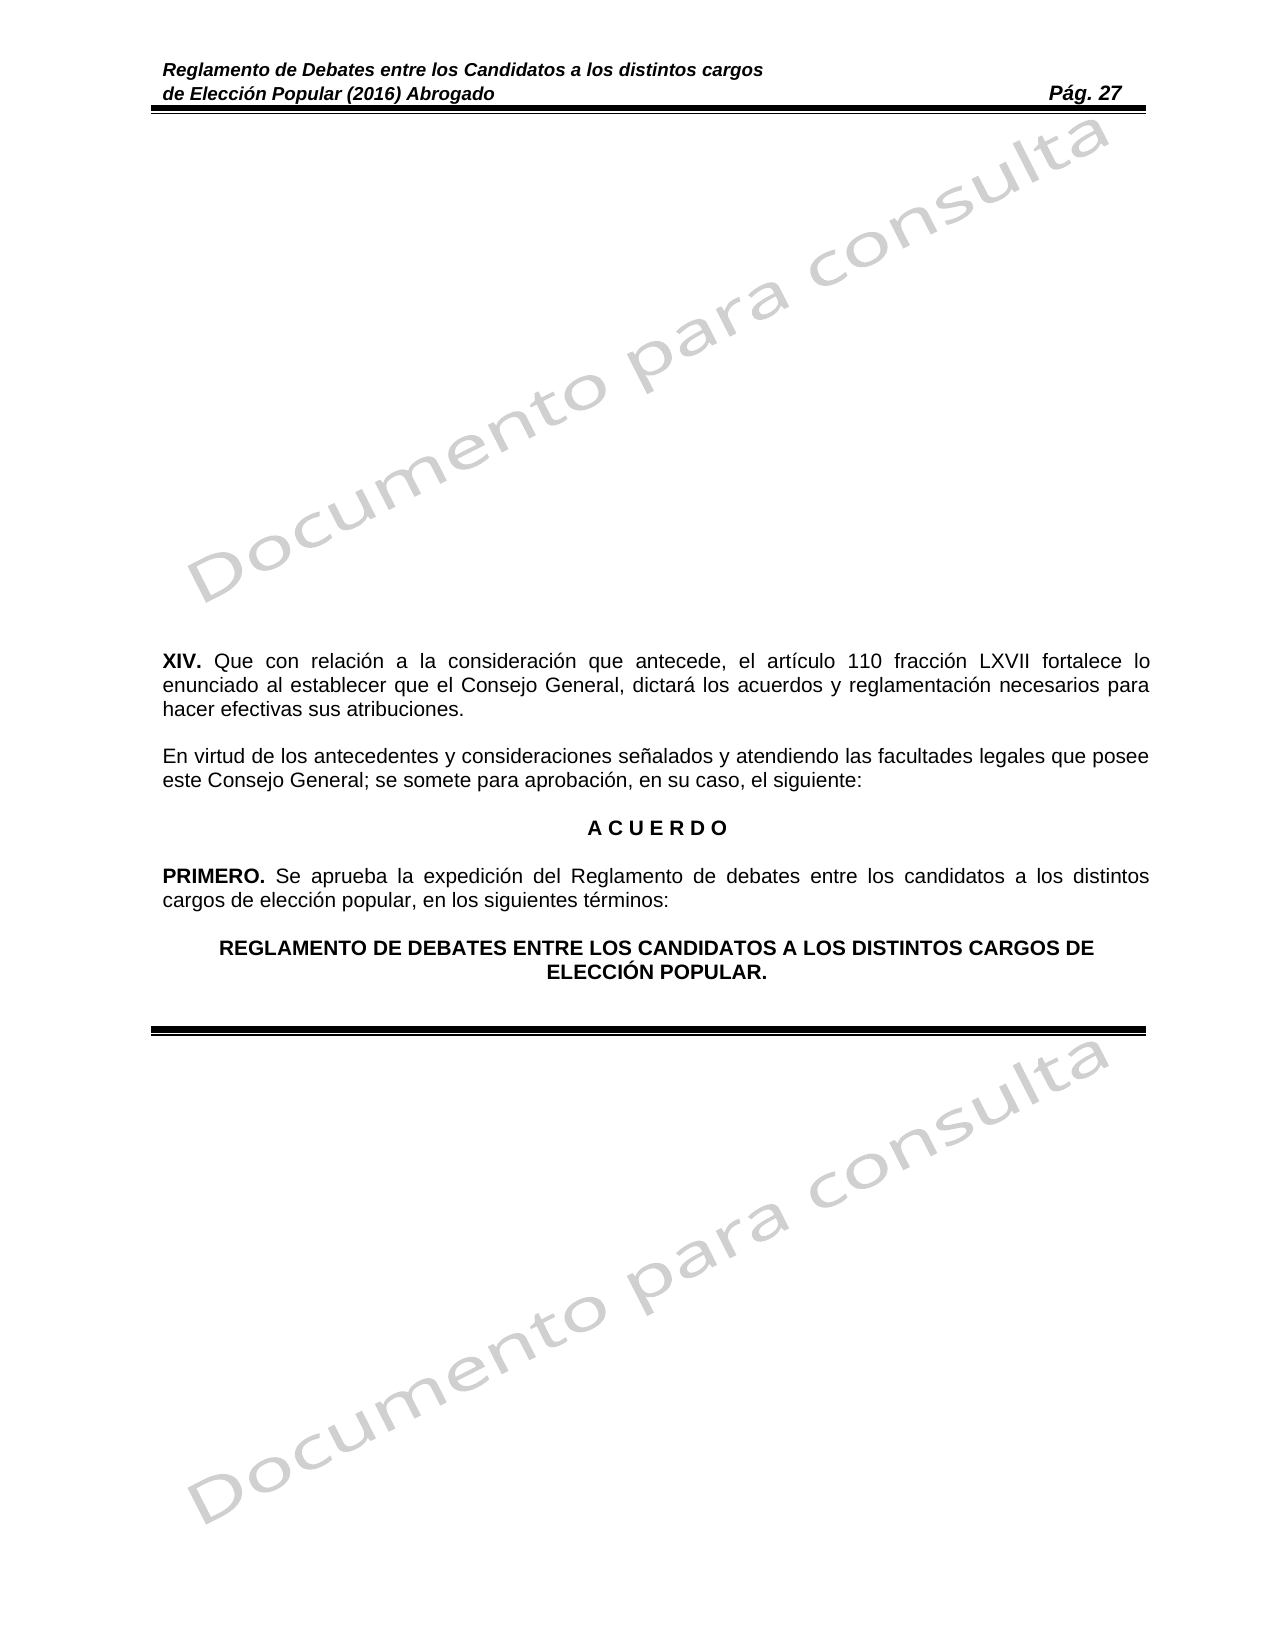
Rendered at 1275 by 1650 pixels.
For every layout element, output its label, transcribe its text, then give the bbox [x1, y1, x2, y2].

text REGLAMENTO DE DEBATES ENTRE LOS CANDIDATOS A LOS DISTINTOS CARGOS DE ELECCIÓN POPULAR. [162, 936, 1152, 984]
text En virtud de los antecedentes y consideraciones señalados y atendiendo las facultades legales que posee este Consejo General; se somete para aprobación, en su caso, el siguiente: [162, 744, 1152, 792]
text A C U E R D O [162, 816, 1152, 840]
text PRIMERO. Se aprueba la expedición del Reglamento de debates entre los candidatos a los distintos cargos de elección popular, en los siguientes términos: [162, 864, 1152, 912]
text XIV. Que con relación a la consideración que antecede, el artículo 110 fracción LXVII fortalece lo enunciado al establecer que el Consejo General, dictará los acuerdos y reglamentación necesarios para hacer efectivas sus atribuciones. [162, 648, 1152, 720]
